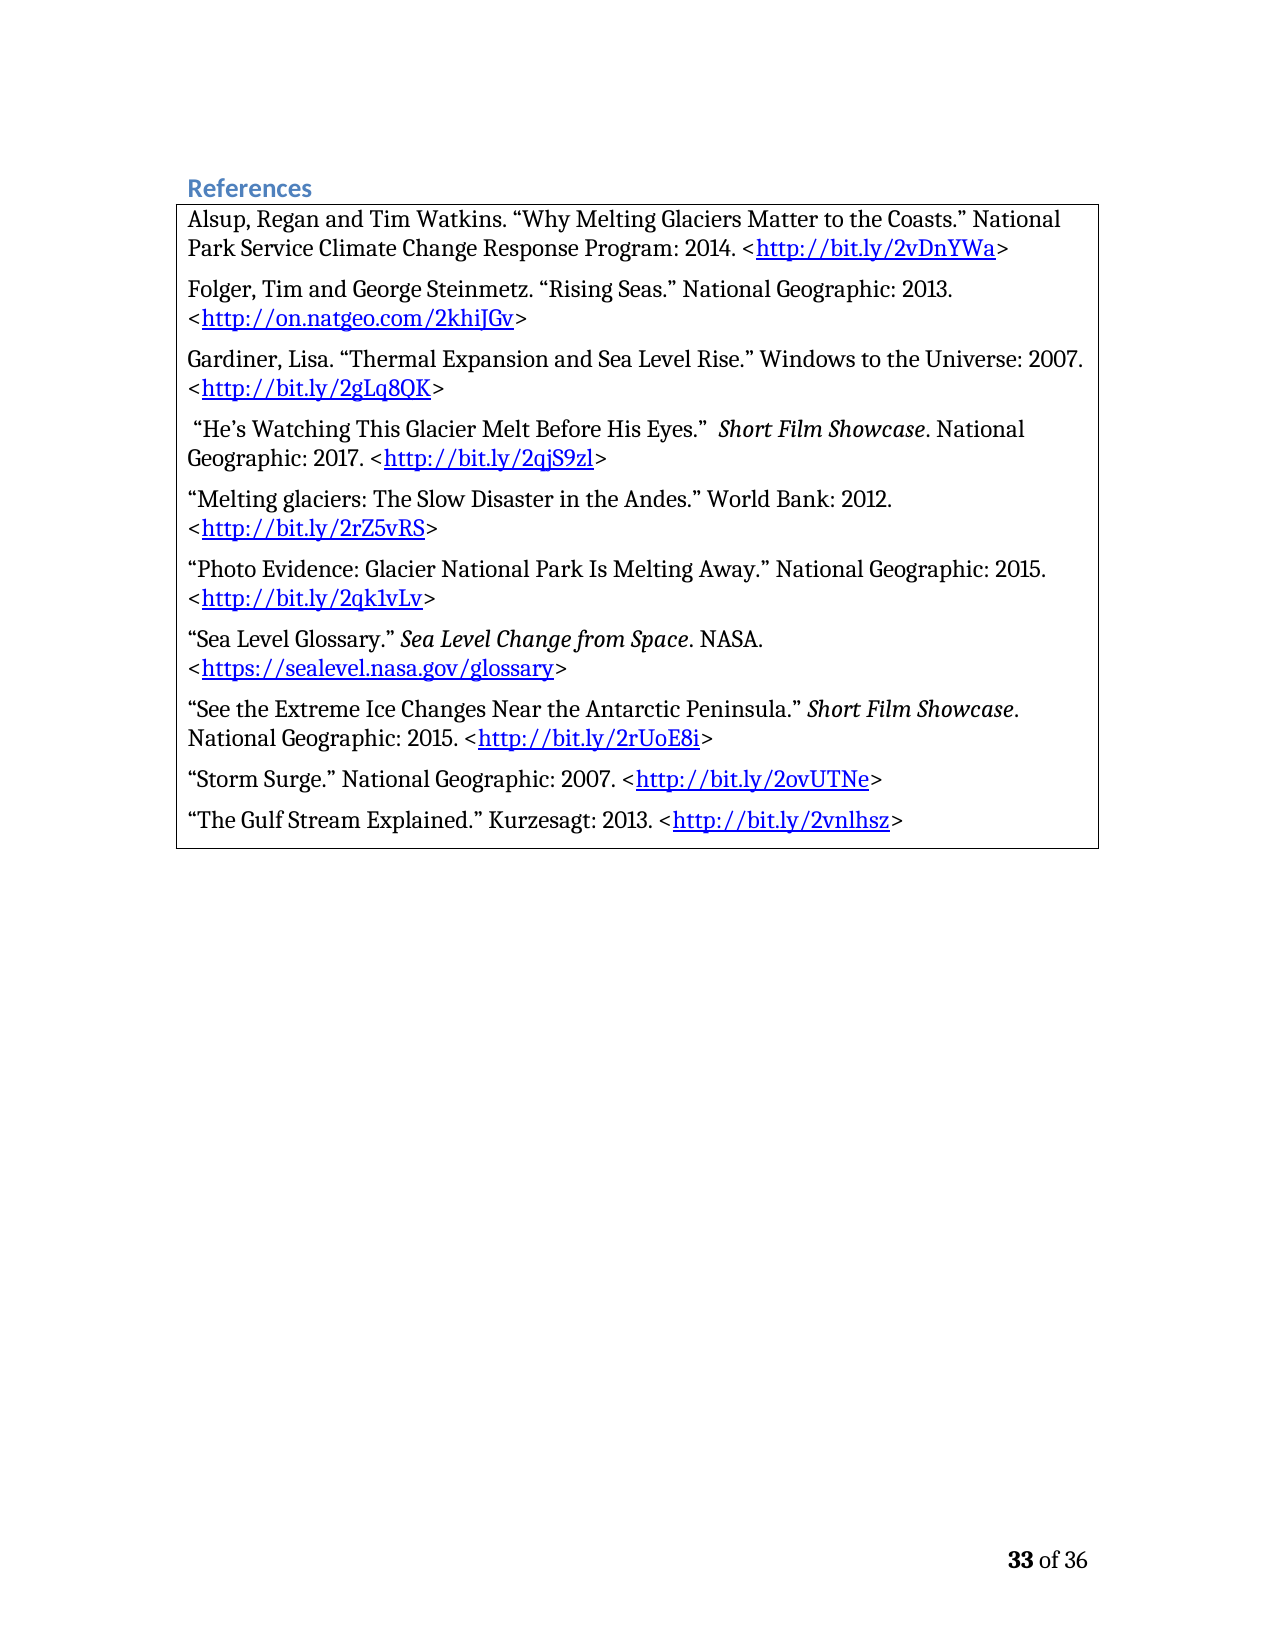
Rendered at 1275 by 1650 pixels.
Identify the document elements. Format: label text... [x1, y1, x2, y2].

subtitle References [187, 171, 1087, 204]
table_header Alsup, Regan and Tim Watkins. “Why Melting Glaciers Matter to the Coasts.” National Park Service Climate Change Response Program: 2014. <http://bit.ly/2vDnYWa> Folger, Tim and George Steinmetz. “Rising Seas.” National Geographic: 2013. <http://on.natgeo.com/2khiJGv> Gardiner, Lisa. “Thermal Expansion and Sea Level Rise.” Windows to the Universe: 2007. <http://bit.ly/2gLq8QK> “He’s Watching This Glacier Melt Before His Eyes.” Short Film Showcase. National Geographic: 2017. <http://bit.ly/2qjS9zl> “Melting glaciers: The Slow Disaster in the Andes.” World Bank: 2012. <http://bit.ly/2rZ5vRS> “Photo Evidence: Glacier National Park Is Melting Away.” National Geographic: 2015. <http://bit.ly/2qk1vLv> “Sea Level Glossary.” Sea Level Change from Space. NASA. <https://sealevel.nasa.gov/glossary> “See the Extreme Ice Changes Near the Antarctic Peninsula.” Short Film Showcase. National Geographic: 2015. <http://bit.ly/2rUoE8i> “Storm Surge.” National Geographic: 2007. <http://bit.ly/2ovUTNe> “The Gulf Stream Explained.” Kurzesagt: 2013. <http://bit.ly/2vnlhsz> [177, 205, 1098, 847]
